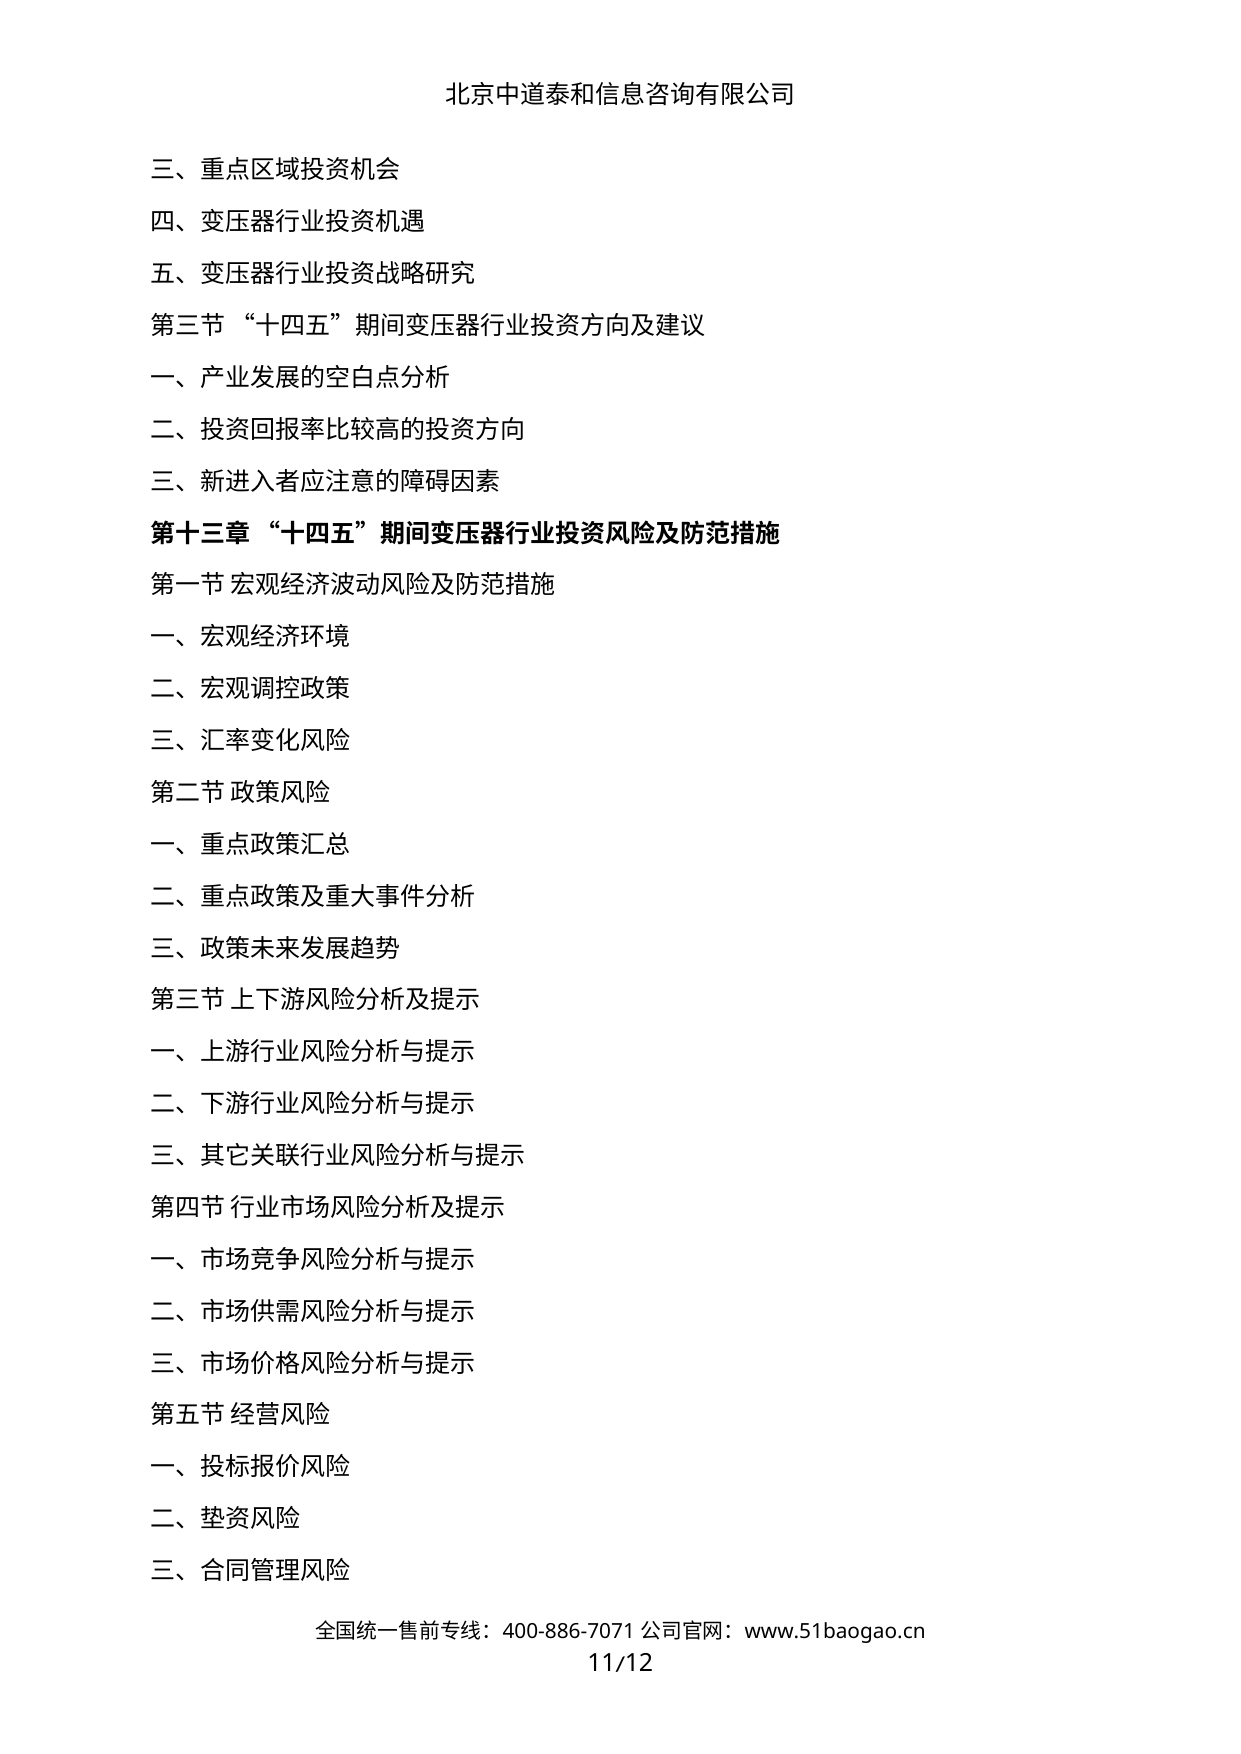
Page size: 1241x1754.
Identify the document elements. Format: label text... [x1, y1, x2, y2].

text 第一节 宏观经济波动风险及防范措施 [150, 565, 1090, 601]
text 一、产业发展的空白点分析 [150, 357, 1090, 394]
text 三、其它关联行业风险分析与提示 [150, 1136, 1090, 1172]
text 二、市场供需风险分析与提示 [150, 1291, 1090, 1327]
text 第二节 政策风险 [150, 772, 1090, 809]
text 四、变压器行业投资机遇 [150, 202, 1090, 238]
text 二、重点政策及重大事件分析 [150, 876, 1090, 912]
text 五、变压器行业投资战略研究 [150, 254, 1090, 290]
text 第三节 “十四五”期间变压器行业投资方向及建议 [150, 306, 1090, 342]
text 一、宏观经济环境 [150, 617, 1090, 653]
text 第十三章 “十四五”期间变压器行业投资风险及防范措施 [150, 513, 1090, 549]
text 二、垫资风险 [150, 1499, 1090, 1535]
text 三、市场价格风险分析与提示 [150, 1343, 1090, 1379]
text 第五节 经营风险 [150, 1395, 1090, 1431]
text 二、下游行业风险分析与提示 [150, 1084, 1090, 1120]
text 二、投资回报率比较高的投资方向 [150, 409, 1090, 446]
text 一、上游行业风险分析与提示 [150, 1032, 1090, 1068]
text 一、市场竞争风险分析与提示 [150, 1239, 1090, 1276]
text 第四节 行业市场风险分析及提示 [150, 1187, 1090, 1224]
text 一、投标报价风险 [150, 1447, 1090, 1483]
text 三、合同管理风险 [150, 1551, 1090, 1587]
text 第三节 上下游风险分析及提示 [150, 980, 1090, 1016]
text 三、政策未来发展趋势 [150, 928, 1090, 964]
text 三、汇率变化风险 [150, 721, 1090, 757]
text 三、新进入者应注意的障碍因素 [150, 461, 1090, 497]
text 一、重点政策汇总 [150, 824, 1090, 861]
text 三、重点区域投资机会 [150, 150, 1090, 186]
text 二、宏观调控政策 [150, 669, 1090, 705]
